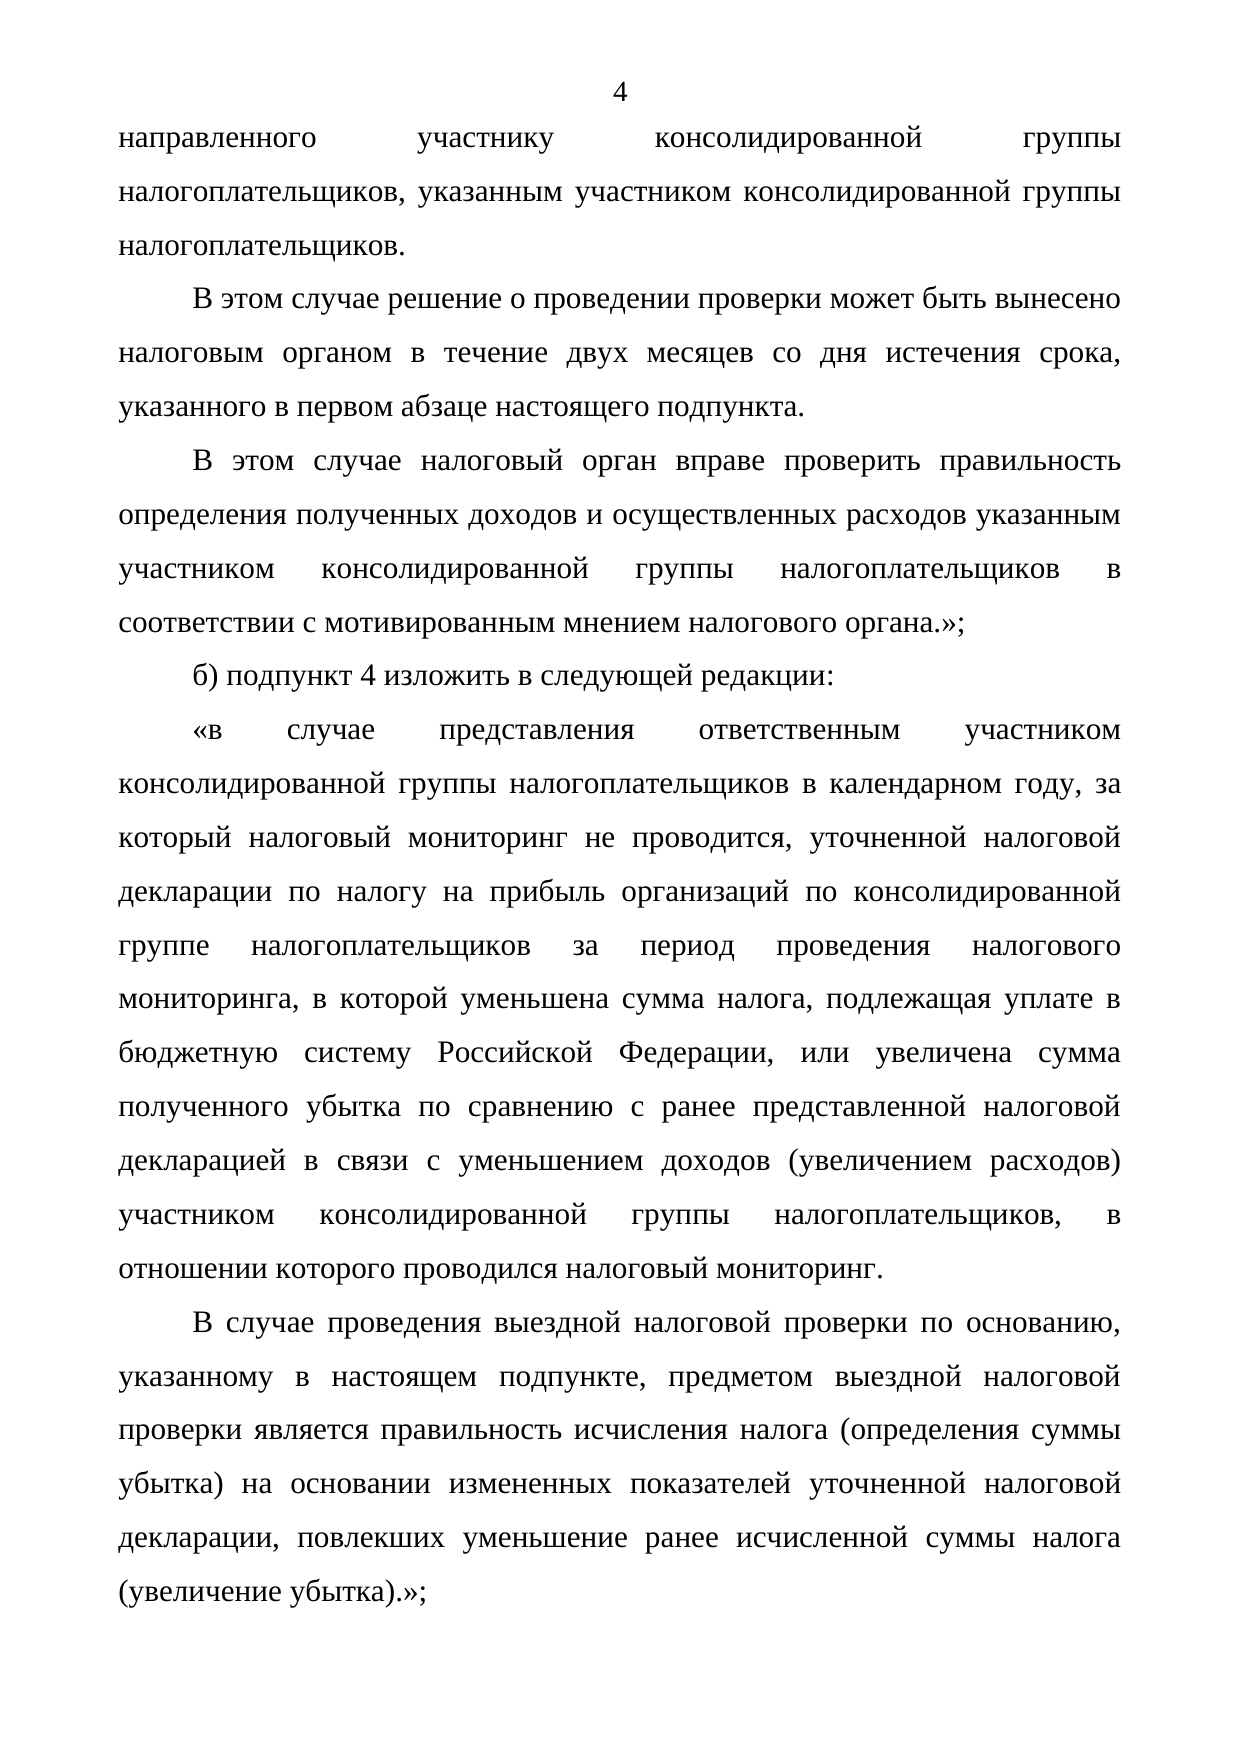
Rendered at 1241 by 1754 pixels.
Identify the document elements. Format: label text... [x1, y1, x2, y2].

text б) подпункт 4 изложить в следующей редакции: [118, 657, 1122, 693]
text «в случае представления ответственным участником консолидированной группы налогоплательщиков в календарном году, за который налоговый мониторинг не проводится, уточненной налоговой декларации по налогу на прибыль организаций по консолидированной группе налогоплательщиков за период проведения налогового мониторинга, в которой уменьшена сумма налога, подлежащая уплате в бюджетную систему Российской Федерации, или увеличена сумма полученного убытка по сравнению с ранее представленной налоговой декларацией в связи с уменьшением доходов (увеличением расходов) участником консолидированной группы налогоплательщиков, в отношении которого проводился налоговый мониторинг. [118, 711, 1122, 1285]
text В случае проведения выездной налоговой проверки по основанию, указанному в настоящем подпункте, предметом выездной налоговой проверки является правильность исчисления налога (определения суммы убытка) на основании измененных показателей уточненной налоговой декларации, повлекших уменьшение ранее исчисленной суммы налога (увеличение убытка).»; [118, 1303, 1122, 1608]
text В этом случае налоговый орган вправе проверить правильность определения полученных доходов и осуществленных расходов указанным участником консолидированной группы налогоплательщиков в соответствии с мотивированным мнением налогового органа.»; [118, 441, 1122, 639]
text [118, 118, 1122, 262]
text В этом случае решение о проведении проверки может быть вынесено налоговым органом в течение двух месяцев со дня истечения срока, указанного в первом абзаце настоящего подпункта. [118, 280, 1122, 423]
